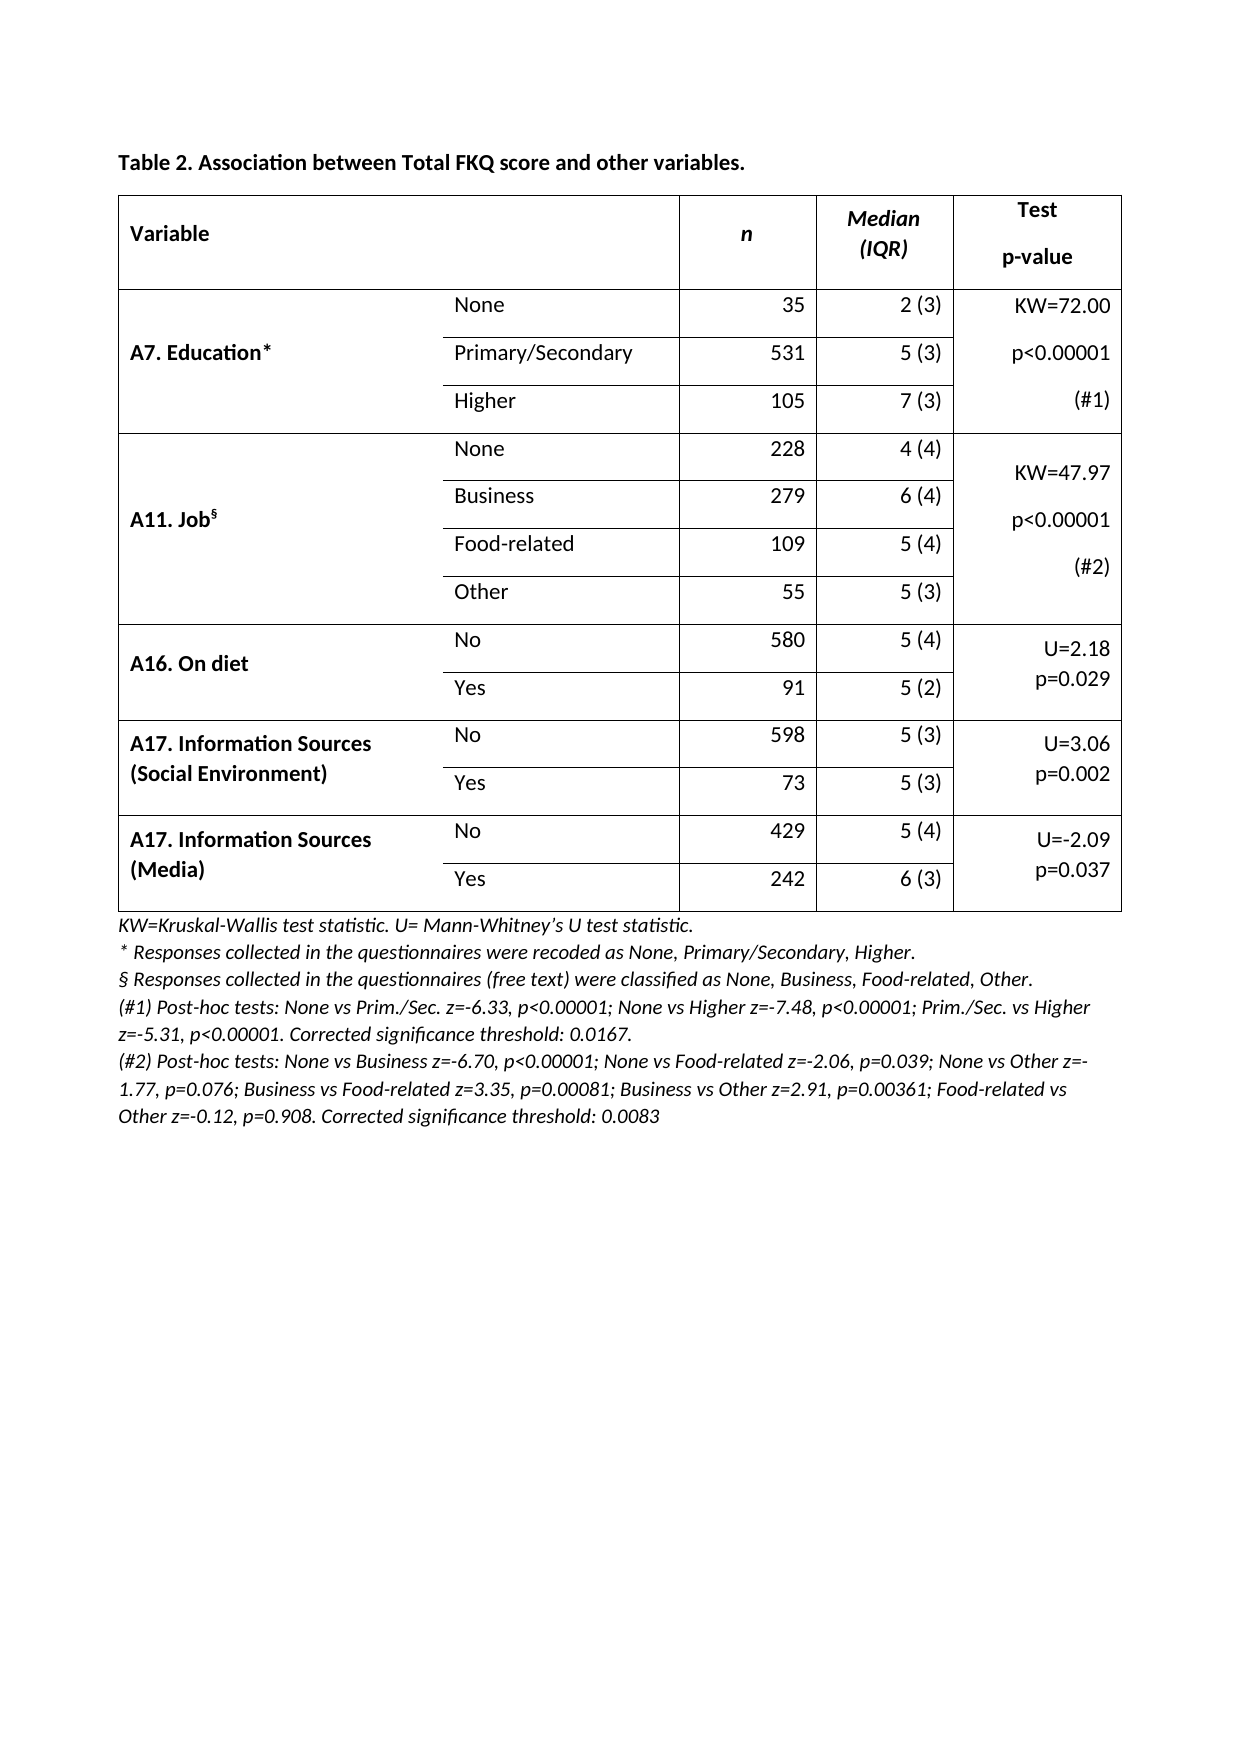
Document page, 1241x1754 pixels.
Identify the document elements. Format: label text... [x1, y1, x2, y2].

table_header Variable [119, 196, 679, 289]
table_cell KW=47.97 p<0.00001 (#2) [954, 434, 1121, 624]
table_cell A16. On diet [119, 625, 443, 719]
table_cell A7. Education* [119, 290, 443, 433]
table_header Test p-value [954, 196, 1121, 289]
table_cell 429 [680, 816, 816, 863]
table_cell Business [443, 481, 679, 528]
table_cell Primary/Secondary [443, 338, 679, 385]
table_cell KW=72.00 p<0.00001 (#1) [954, 290, 1121, 433]
table_cell Yes [443, 768, 679, 815]
text Table 2. Association between Total FKQ score and other variables. [118, 148, 1122, 176]
text (#1) Post-hoc tests: None vs Prim./Sec. z=-6.33, p<0.00001; None vs Higher z=-7.48, p<0.00001; Prim./Sec. vs Higher z=-5.31, p<0.00001. Corrected significance threshold: 0.0167. [118, 994, 1122, 1047]
table_cell None [443, 434, 679, 480]
table_cell A17. Information Sources (Media) [119, 816, 443, 911]
table_cell 2 (3) [817, 290, 953, 337]
table_cell 109 [680, 529, 816, 576]
table_cell 105 [680, 386, 816, 433]
table_cell 5 (3) [817, 721, 953, 767]
table_cell U=-2.09 p=0.037 [954, 816, 1121, 911]
table_cell 5 (3) [817, 338, 953, 385]
table_cell 5 (2) [817, 673, 953, 719]
table_cell U=2.18 p=0.029 [954, 625, 1121, 719]
table_cell 242 [680, 864, 816, 911]
table_cell None [443, 290, 679, 337]
text * Responses collected in the questionnaires were recoded as None, Primary/Secondary, Higher. [118, 939, 1122, 964]
table_cell 5 (4) [817, 625, 953, 672]
table_cell 91 [680, 673, 816, 719]
table_cell 598 [680, 721, 816, 767]
table_cell 5 (3) [817, 577, 953, 624]
table_cell 55 [680, 577, 816, 624]
table_cell No [443, 721, 679, 767]
table_cell Yes [443, 864, 679, 911]
table_header n [680, 196, 816, 289]
table_cell 580 [680, 625, 816, 672]
text KW=Kruskal-Wallis test statistic. U= Mann-Whitney’s U test statistic. [118, 912, 1122, 937]
table_cell Yes [443, 673, 679, 719]
table_cell 6 (3) [817, 864, 953, 911]
table_cell 35 [680, 290, 816, 337]
table_cell 73 [680, 768, 816, 815]
table_cell No [443, 816, 679, 863]
table_cell A17. Information Sources (Social Environment) [119, 721, 443, 815]
table_cell 5 (4) [817, 816, 953, 863]
table_cell Higher [443, 386, 679, 433]
table_cell 279 [680, 481, 816, 528]
table_header Median (IQR) [817, 196, 953, 289]
table_cell Food-related [443, 529, 679, 576]
table_cell A11. Job§ [119, 434, 443, 624]
table_cell 7 (3) [817, 386, 953, 433]
table_cell 5 (3) [817, 768, 953, 815]
table_cell U=3.06 p=0.002 [954, 721, 1121, 815]
table_cell 228 [680, 434, 816, 480]
table_cell 6 (4) [817, 481, 953, 528]
text (#2) Post-hoc tests: None vs Business z=-6.70, p<0.00001; None vs Food-related z=-2.06, p=0.039; None vs Other z=-1.77, p=0.076; Business vs Food-related z=3.35, p=0.00081; Business vs Other z=2.91, p=0.00361; Food-related vs Other z=-0.12, p=0.908. Corrected significance threshold: 0.0083 [118, 1049, 1122, 1129]
table_cell 4 (4) [817, 434, 953, 480]
table_cell No [443, 625, 679, 672]
table_cell 531 [680, 338, 816, 385]
text § Responses collected in the questionnaires (free text) were classified as None, Business, Food-related, Other. [118, 967, 1122, 992]
table_cell Other [443, 577, 679, 624]
table_cell 5 (4) [817, 529, 953, 576]
